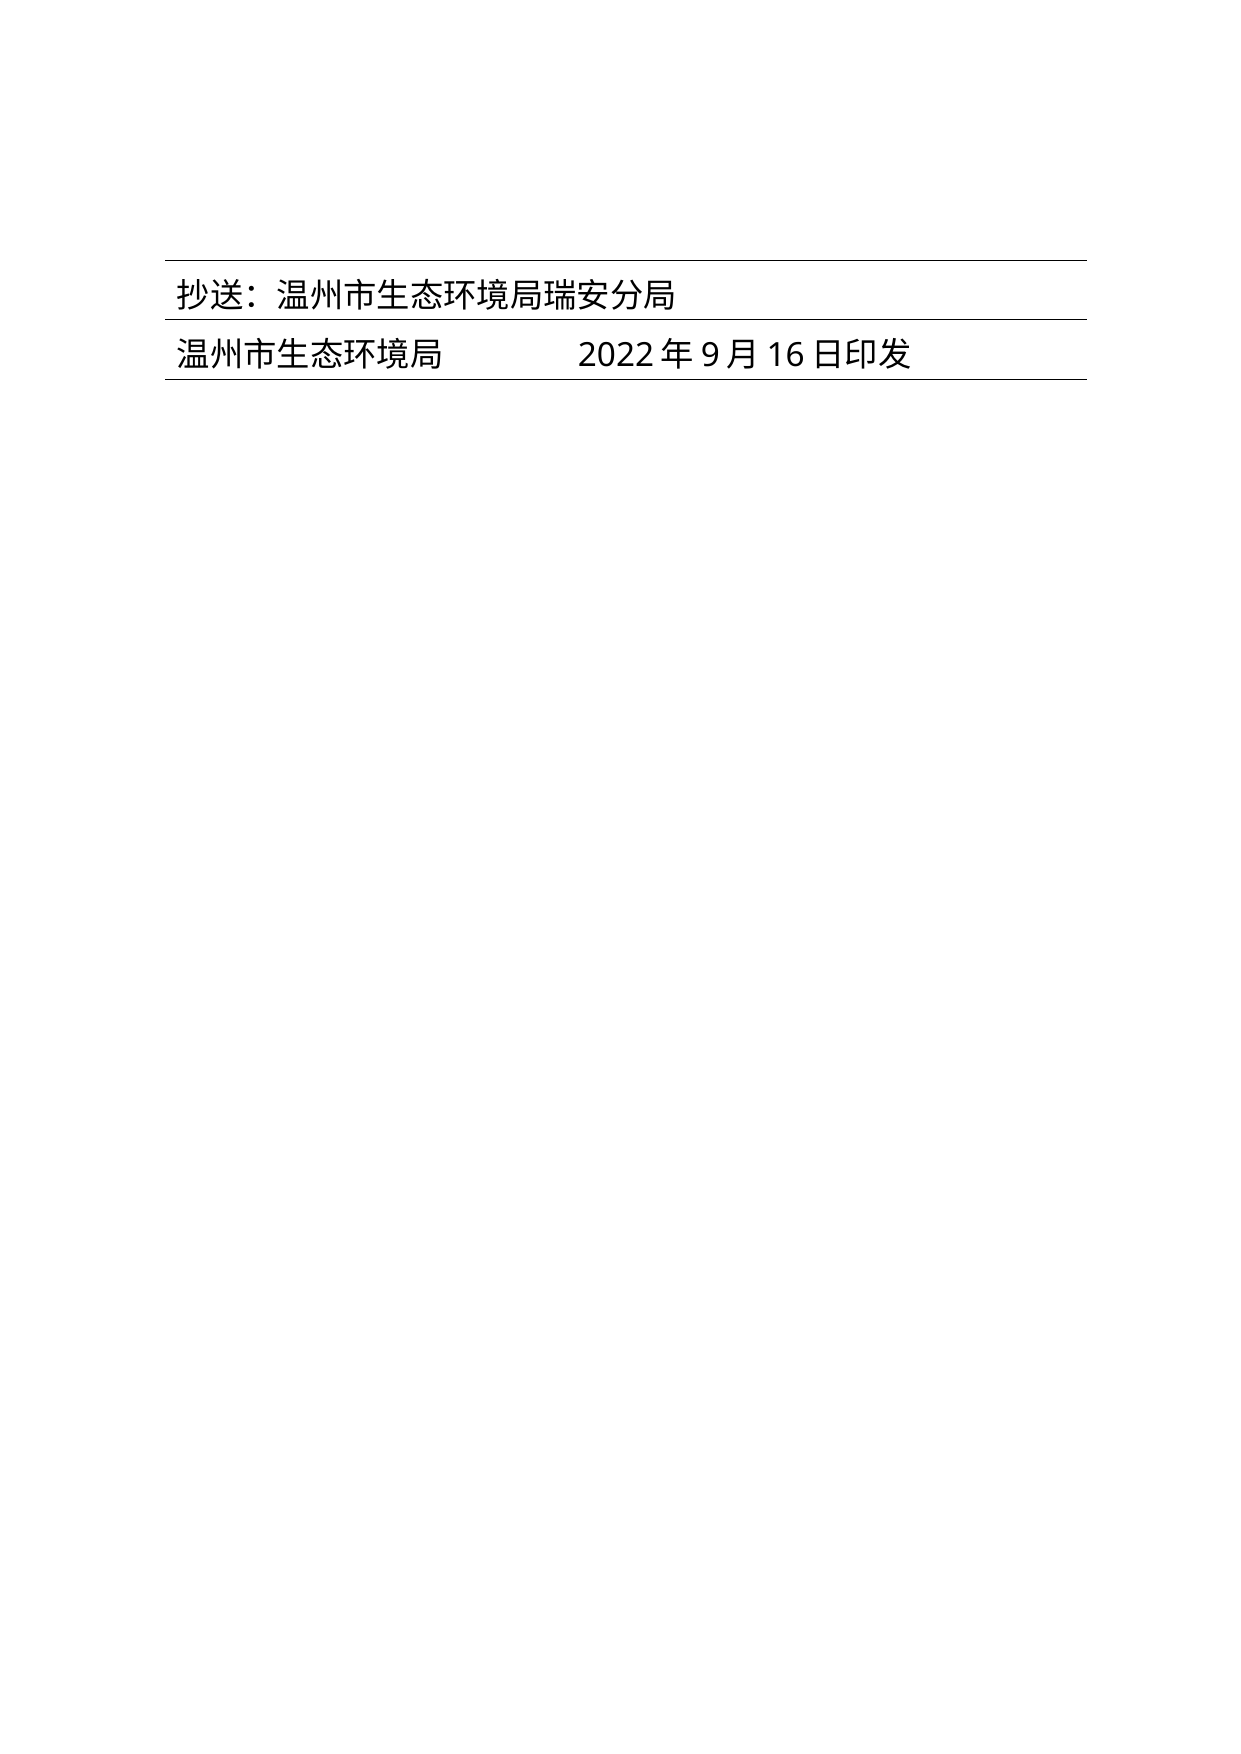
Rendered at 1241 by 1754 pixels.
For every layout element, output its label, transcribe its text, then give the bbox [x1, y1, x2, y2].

table_cell 温州市生态环境局 2022年9月16日印发 [165, 320, 1087, 378]
table_header 抄送：温州市生态环境局瑞安分局 [165, 261, 1087, 319]
